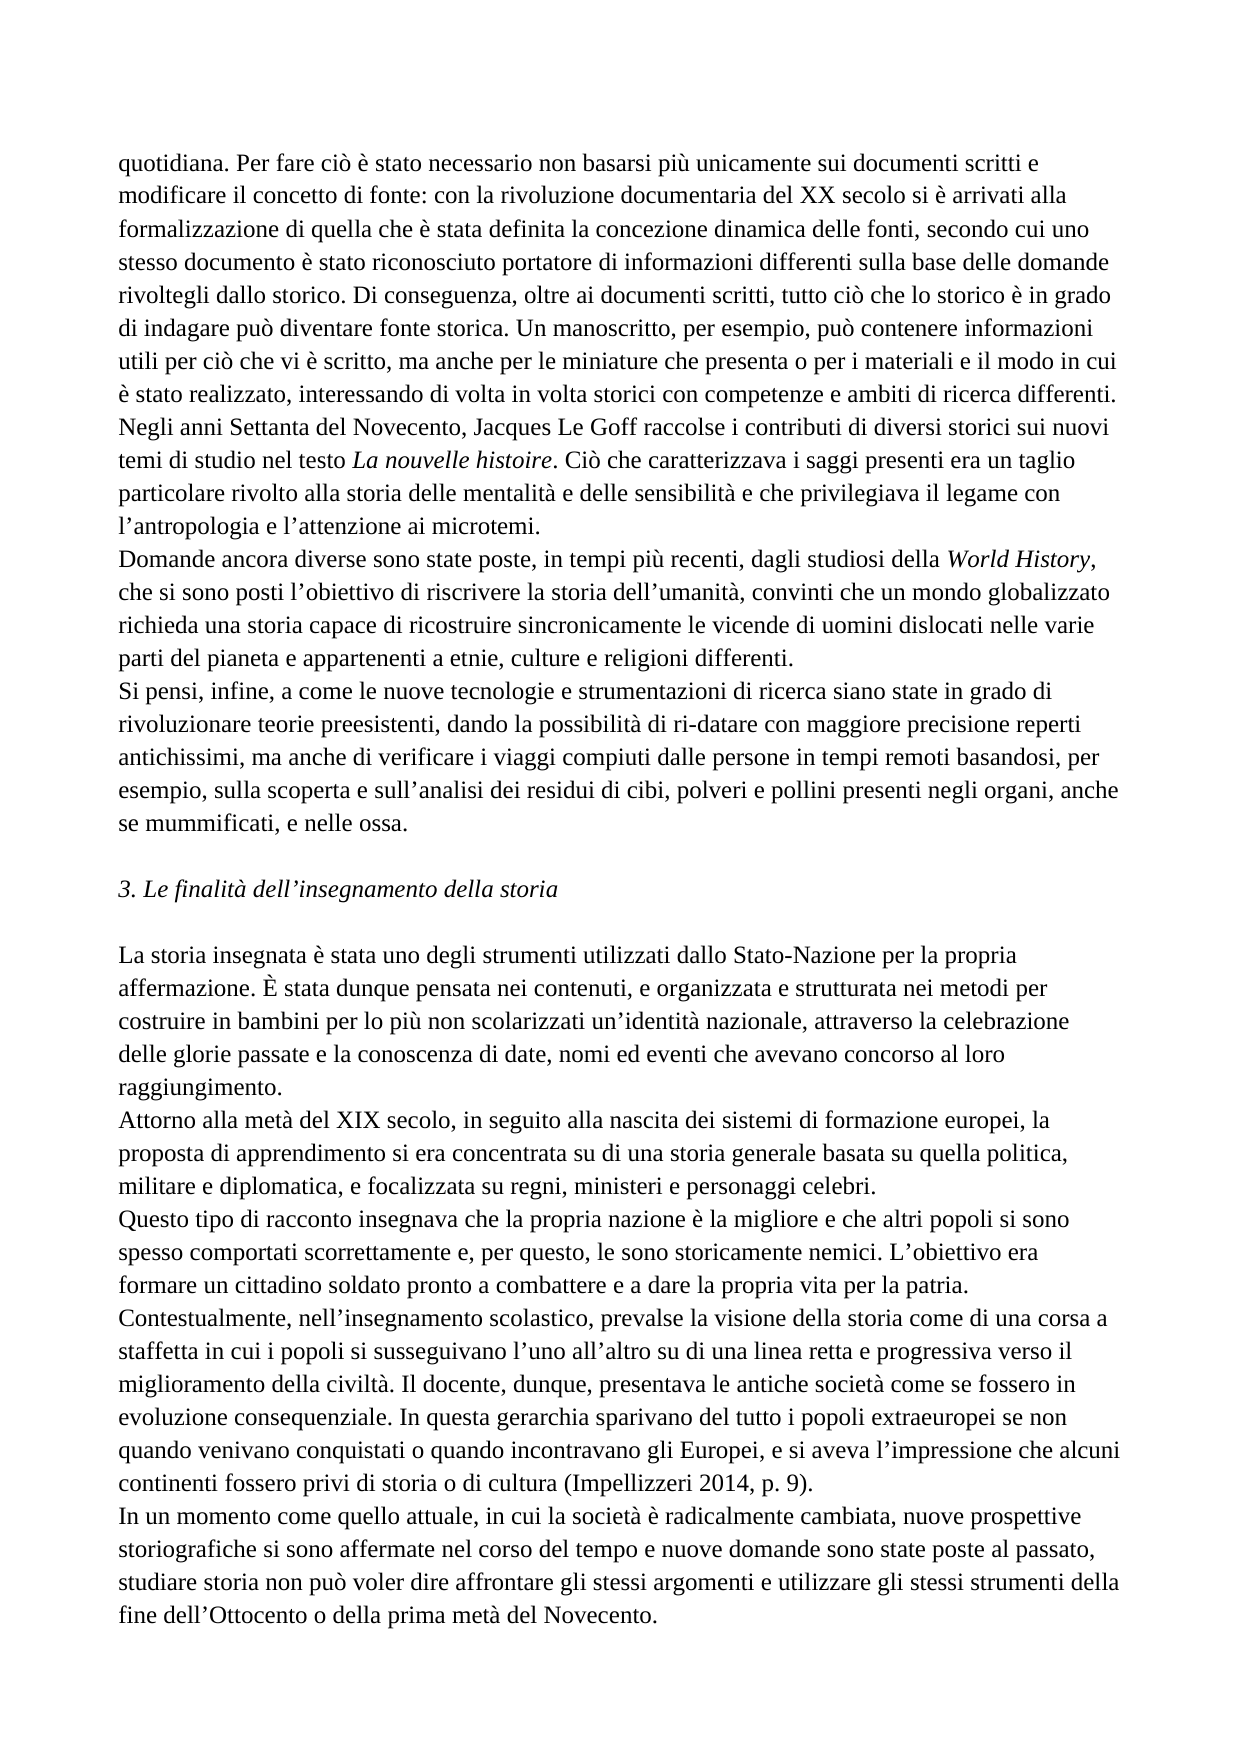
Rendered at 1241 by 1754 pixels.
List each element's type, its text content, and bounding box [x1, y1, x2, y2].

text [118, 148, 1122, 407]
text Questo tipo di racconto insegnava che la propria nazione è la migliore e che altri popoli si sono spesso comportati scorrettamente e, per questo, le sono storicamente nemici. L’obiettivo era formare un cittadino soldato pronto a combattere e a dare la propria vita per la patria. [118, 1204, 1122, 1299]
text Attorno alla metà del XIX secolo, in seguito alla nascita dei sistemi di formazione europei, la proposta di apprendimento si era concentrata su di una storia generale basata su quella politica, militare e diplomatica, e focalizzata su regni, ministeri e personaggi celebri. [118, 1105, 1122, 1200]
text In un momento come quello attuale, in cui la società è radicalmente cambiata, nuove prospettive storiografiche si sono affermate nel corso del tempo e nuove domande sono state poste al passato, studiare storia non può voler dire affrontare gli stessi argomenti e utilizzare gli stessi strumenti della fine dell’Ottocento o della prima metà del Novecento. [118, 1501, 1122, 1629]
text Contestualmente, nell’insegnamento scolastico, prevalse la visione della storia come di una corsa a staffetta in cui i popoli si susseguivano l’uno all’altro su di una linea retta e progressiva verso il miglioramento della civiltà. Il docente, dunque, presentava le antiche società come se fossero in evoluzione consequenziale. In questa gerarchia sparivano del tutto i popoli extraeuropei se non quando venivano conquistati o quando incontravano gli Europei, e si aveva l’impressione che alcuni continenti fossero privi di storia o di cultura (Impellizzeri 2014, p. 9). [118, 1303, 1122, 1497]
text 3. Le finalità dell’insegnamento della storia [118, 874, 1122, 903]
text Negli anni Settanta del Novecento, Jacques Le Goff raccolse i contributi di diversi storici sui nuovi temi di studio nel testo La nouvelle histoire. Ciò che caratterizzava i saggi presenti era un taglio particolare rivolto alla storia delle mentalità e delle sensibilità e che privilegiava il legame con l’antropologia e l’attenzione ai microtemi. [118, 412, 1122, 539]
text Si pensi, infine, a come le nuove tecnologie e strumentazioni di ricerca siano state in grado di rivoluzionare teorie preesistenti, dando la possibilità di ri-datare con maggiore precisione reperti antichissimi, ma anche di verificare i viaggi compiuti dalle persone in tempi remoti basandosi, per esempio, sulla scoperta e sull’analisi dei residui di cibi, polveri e pollini presenti negli organi, anche se mummificati, e nelle ossa. [118, 676, 1122, 837]
text Domande ancora diverse sono state poste, in tempi più recenti, dagli studiosi della World History, che si sono posti l’obiettivo di riscrivere la storia dell’umanità, convinti che un mondo globalizzato richieda una storia capace di ricostruire sincronicamente le vicende di uomini dislocati nelle varie parti del pianeta e appartenenti a etnie, culture e religioni differenti. [118, 544, 1122, 672]
text La storia insegnata è stata uno degli strumenti utilizzati dallo Stato-Nazione per la propria affermazione. È stata dunque pensata nei contenuti, e organizzata e strutturata nei metodi per costruire in bambini per lo più non scolarizzati un’identità nazionale, attraverso la celebrazione delle glorie passate e la conoscenza di date, nomi ed eventi che avevano concorso al loro raggiungimento. [118, 940, 1122, 1101]
